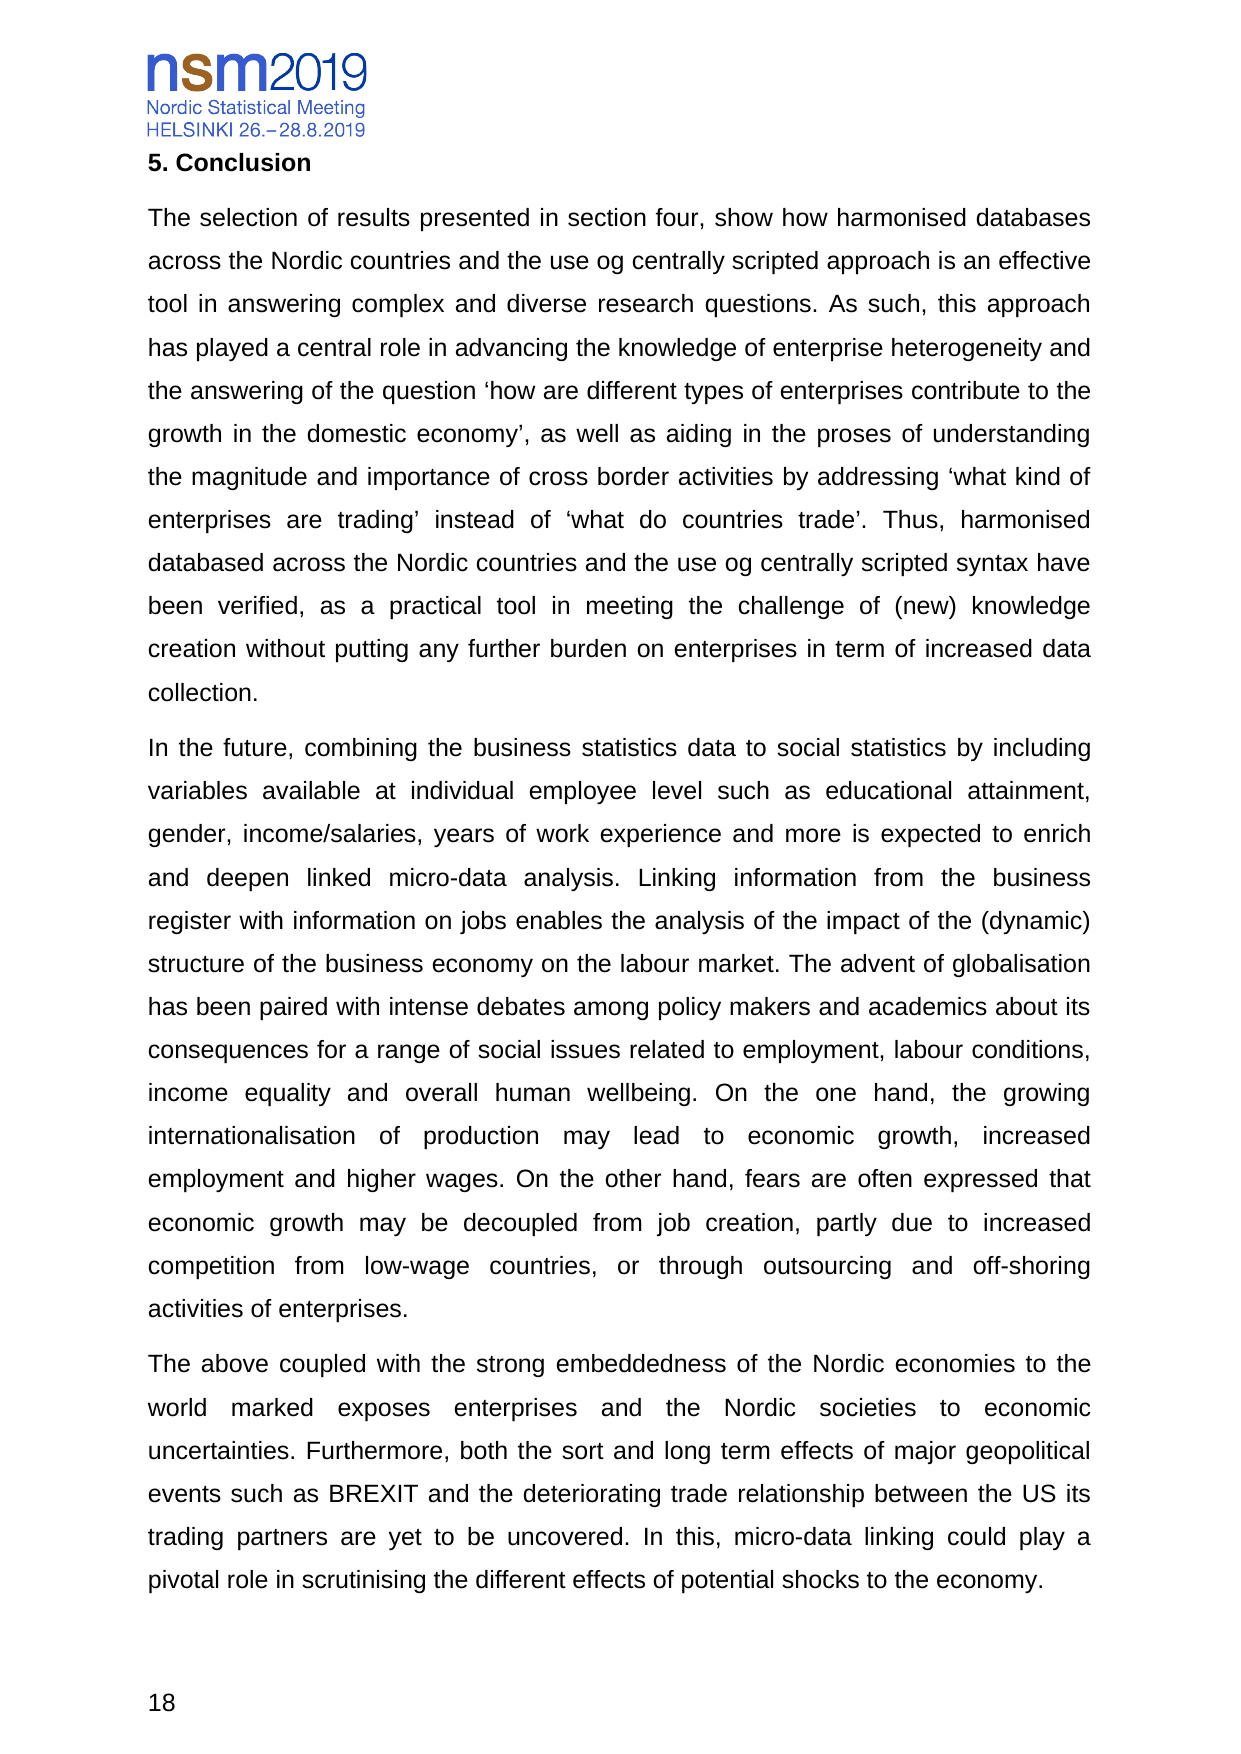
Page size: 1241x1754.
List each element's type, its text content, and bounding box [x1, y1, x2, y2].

text The above coupled with the strong embeddedness of the Nordic economies to the world marked exposes enterprises and the Nordic societies to economic uncertainties. Furthermore, both the sort and long term effects of major geopolitical events such as BREXIT and the deteriorating trade relationship between the US its trading partners are yet to be uncovered. In this, micro-data linking could play a pivotal role in scrutinising the different effects of potential shocks to the economy. [148, 1349, 1093, 1594]
text In the future, combining the business statistics data to social statistics by including variables available at individual employee level such as educational attainment, gender, income/salaries, years of work experience and more is expected to enrich and deepen linked micro-data analysis. Linking information from the business register with information on jobs enables the analysis of the impact of the (dynamic) structure of the business economy on the labour market. The advent of globalisation has been paired with intense debates among policy makers and academics about its consequences for a range of social issues related to employment, labour conditions, income equality and overall human wellbeing. On the one hand, the growing internationalisation of production may lead to economic growth, increased employment and higher wages. On the other hand, fears are often expressed that economic growth may be decoupled from job creation, partly due to increased competition from low-wage countries, or through outsourcing and off-shoring activities of enterprises. [148, 733, 1093, 1323]
text The selection of results presented in section four, show how harmonised databases across the Nordic countries and the use og centrally scripted approach is an effective tool in answering complex and diverse research questions. As such, this approach has played a central role in advancing the knowledge of enterprise heterogeneity and the answering of the question ‘how are different types of enterprises contribute to the growth in the domestic economy’, as well as aiding in the proses of understanding the magnitude and importance of cross border activities by addressing ‘what kind of enterprises are trading’ instead of ‘what do countries trade’. Thus, harmonised databased across the Nordic countries and the use og centrally scripted syntax have been verified, as a practical tool in meeting the challenge of (new) knowledge creation without putting any further burden on enterprises in term of increased data collection. [148, 203, 1093, 706]
picture [147, 53, 367, 137]
list Conclusion [148, 148, 1093, 176]
